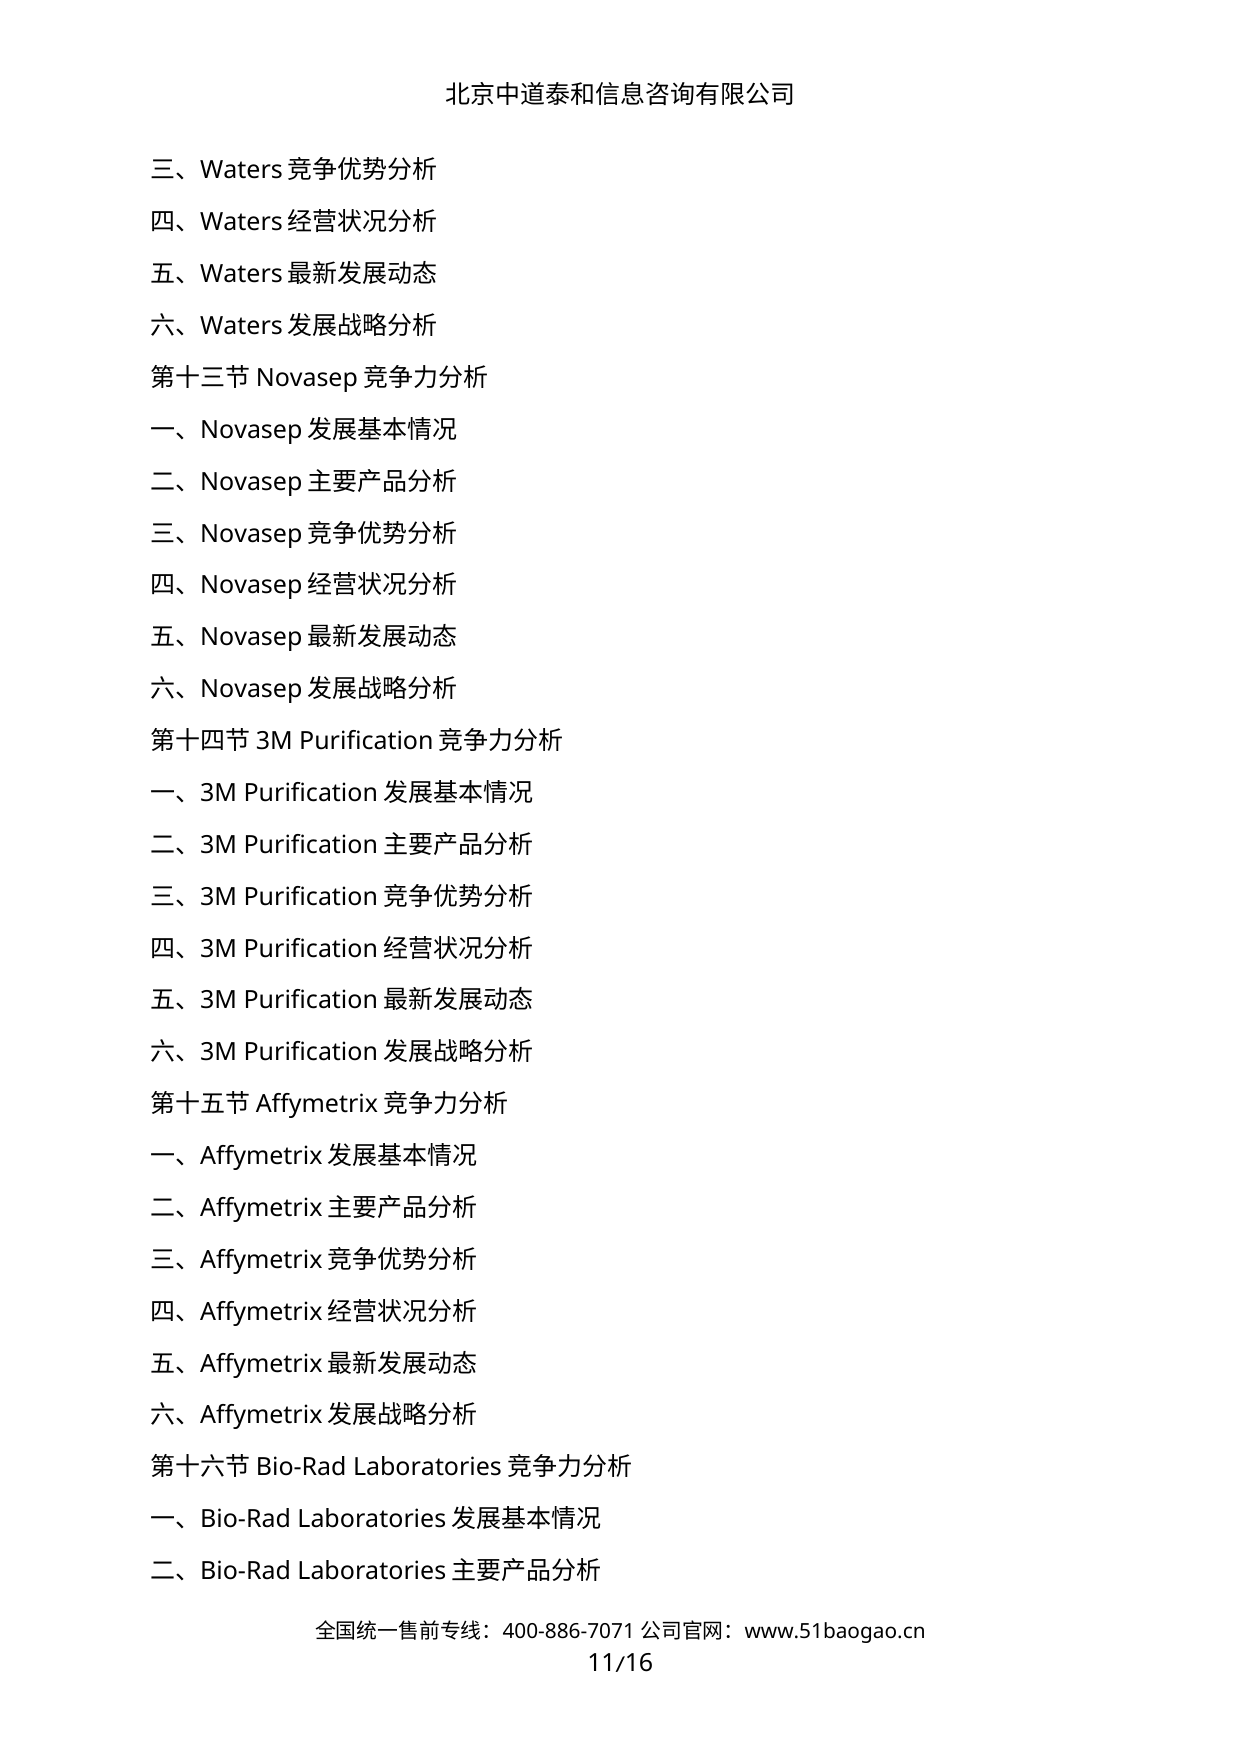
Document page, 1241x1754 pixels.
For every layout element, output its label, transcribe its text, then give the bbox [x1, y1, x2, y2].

text 一、Affymetrix发展基本情况 [150, 1136, 1090, 1172]
text 二、3M Purification主要产品分析 [150, 824, 1090, 861]
text 六、Affymetrix发展战略分析 [150, 1395, 1090, 1431]
text 四、Affymetrix经营状况分析 [150, 1291, 1090, 1327]
text 六、Waters发展战略分析 [150, 306, 1090, 342]
text 五、Waters最新发展动态 [150, 254, 1090, 290]
text 第十五节 Affymetrix竞争力分析 [150, 1084, 1090, 1120]
text 二、Bio-Rad Laboratories主要产品分析 [150, 1551, 1090, 1587]
text 五、3M Purification最新发展动态 [150, 980, 1090, 1016]
text 三、3M Purification竞争优势分析 [150, 876, 1090, 912]
text 三、Novasep竞争优势分析 [150, 513, 1090, 549]
text 二、Novasep主要产品分析 [150, 461, 1090, 497]
text 一、Bio-Rad Laboratories发展基本情况 [150, 1499, 1090, 1535]
text 四、Novasep经营状况分析 [150, 565, 1090, 601]
text 六、3M Purification发展战略分析 [150, 1032, 1090, 1068]
text 六、Novasep发展战略分析 [150, 669, 1090, 705]
text 五、Novasep最新发展动态 [150, 617, 1090, 653]
text 五、Affymetrix最新发展动态 [150, 1343, 1090, 1379]
text 一、Novasep发展基本情况 [150, 409, 1090, 446]
text 第十四节 3M Purification竞争力分析 [150, 721, 1090, 757]
text 第十三节 Novasep竞争力分析 [150, 357, 1090, 394]
text 一、3M Purification发展基本情况 [150, 772, 1090, 809]
text 第十六节 Bio-Rad Laboratories竞争力分析 [150, 1447, 1090, 1483]
text 四、Waters经营状况分析 [150, 202, 1090, 238]
text 三、Waters竞争优势分析 [150, 150, 1090, 186]
text 二、Affymetrix主要产品分析 [150, 1187, 1090, 1224]
text 四、3M Purification经营状况分析 [150, 928, 1090, 964]
text 三、Affymetrix竞争优势分析 [150, 1239, 1090, 1276]
